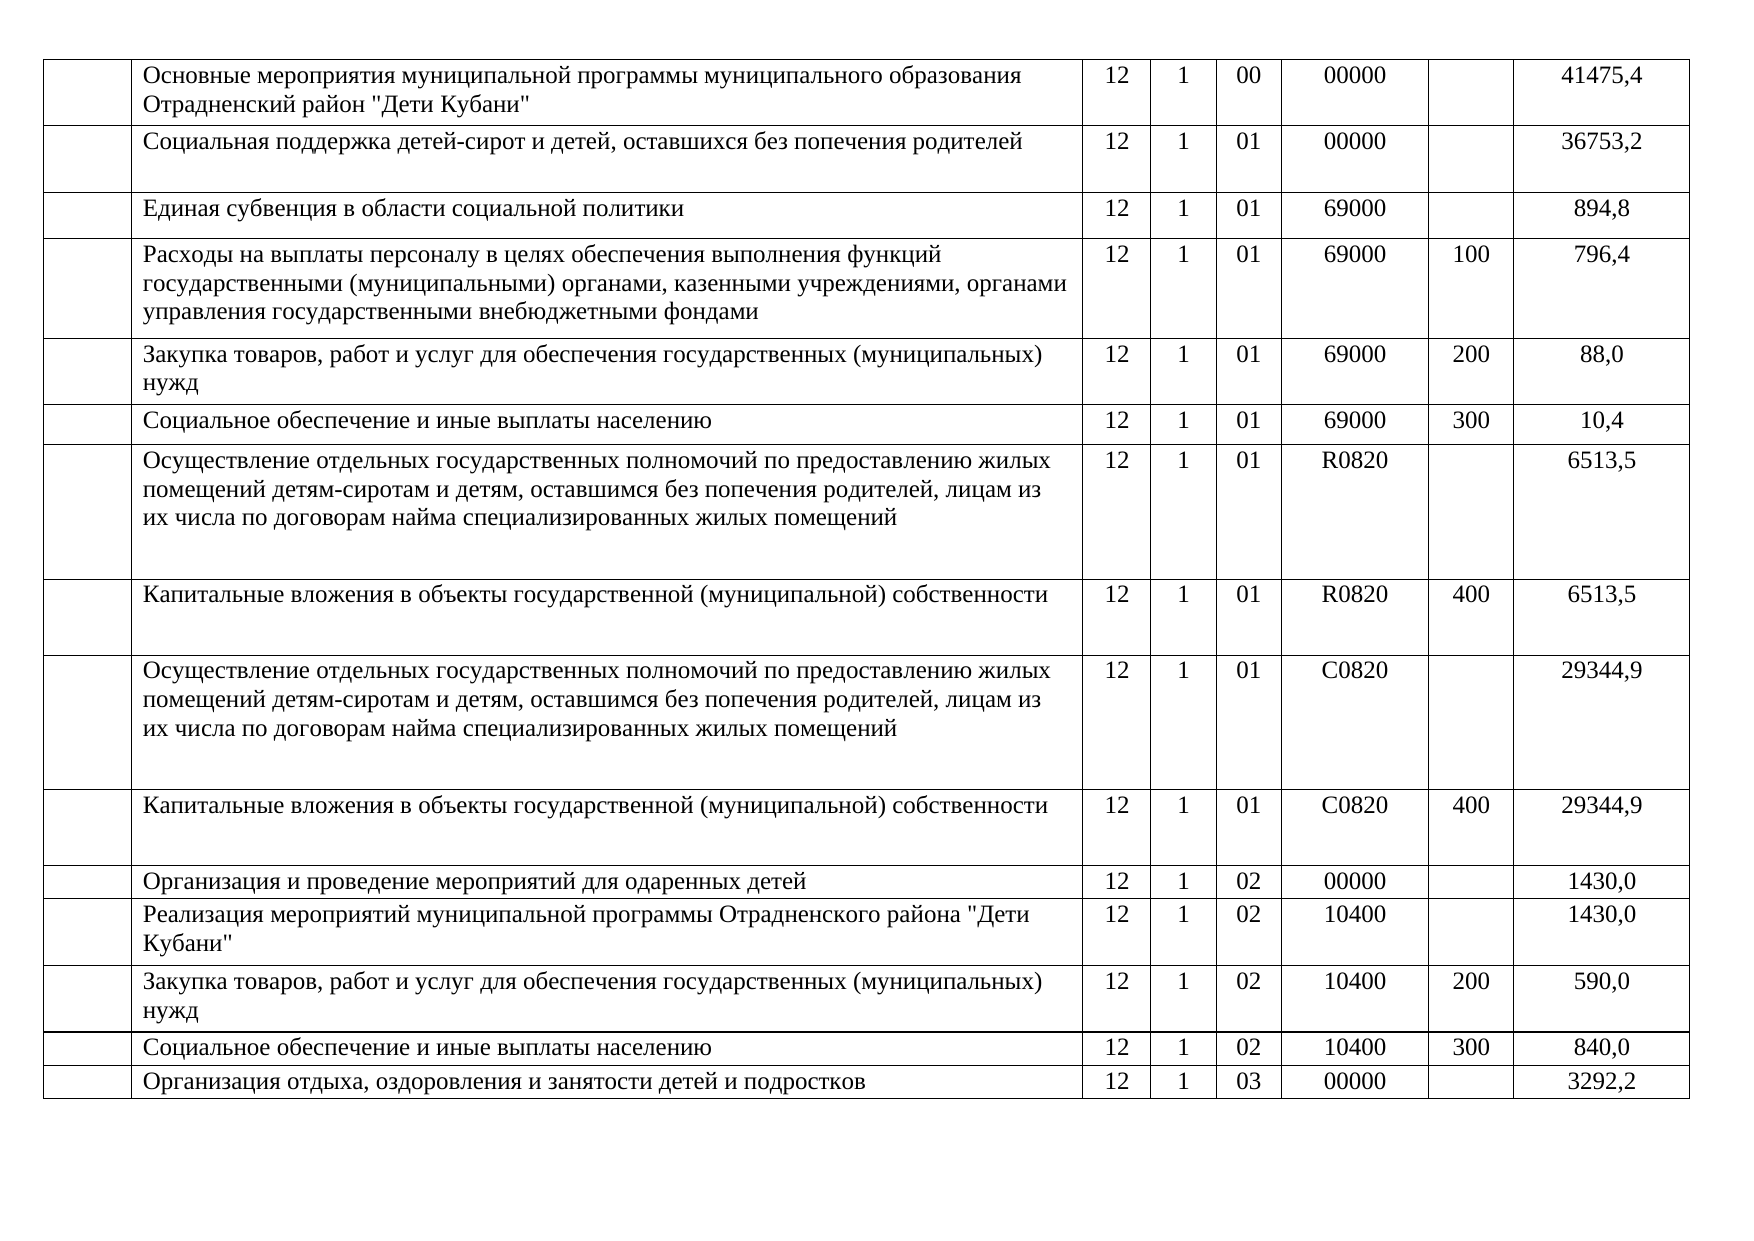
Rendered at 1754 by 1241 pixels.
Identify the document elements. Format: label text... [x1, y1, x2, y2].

table_cell [1429, 60, 1513, 125]
table_cell 00000 [1282, 1066, 1428, 1098]
table_cell 1 [1151, 239, 1216, 338]
table_cell 12 [1083, 126, 1150, 192]
table_cell [44, 899, 131, 965]
table_cell Капитальные вложения в объекты государственной (муниципальной) собственности [132, 580, 1082, 654]
table_cell 400 [1429, 580, 1513, 654]
table_cell 1 [1151, 193, 1216, 238]
table_cell [1429, 126, 1513, 192]
table_cell 3292,2 [1514, 1066, 1689, 1098]
table_cell 69000 [1282, 193, 1428, 238]
table_cell [44, 339, 131, 404]
table_cell [44, 193, 131, 238]
table_cell 12 [1083, 1066, 1150, 1098]
table_cell [1429, 1066, 1513, 1098]
table_cell 12 [1083, 239, 1150, 338]
table_cell 29344,9 [1514, 656, 1689, 789]
table_cell 12 [1083, 866, 1150, 898]
table_cell 12 [1083, 339, 1150, 404]
table_cell 12 [1083, 405, 1150, 444]
table_cell 200 [1429, 966, 1513, 1031]
table_cell 1 [1151, 126, 1216, 192]
table_cell 02 [1217, 966, 1281, 1031]
table_cell 12 [1083, 790, 1150, 865]
table_cell 01 [1217, 239, 1281, 338]
table_cell 1 [1151, 790, 1216, 865]
table_cell 1 [1151, 656, 1216, 789]
table_cell 00000 [1282, 866, 1428, 898]
table_cell 1 [1151, 445, 1216, 578]
table_cell [44, 656, 131, 789]
table_cell 00000 [1282, 126, 1428, 192]
table_cell 12 [1083, 445, 1150, 578]
table_cell 796,4 [1514, 239, 1689, 338]
table_cell R0820 [1282, 445, 1428, 578]
table_cell Организация и проведение мероприятий для одаренных детей [132, 866, 1082, 898]
table_cell [44, 126, 131, 192]
table_cell 01 [1217, 656, 1281, 789]
table_cell 300 [1429, 405, 1513, 444]
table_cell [132, 966, 1082, 1031]
table_cell Организация отдыха, оздоровления и занятости детей и подростков [132, 1066, 1082, 1098]
table_cell 12 [1083, 899, 1150, 965]
table_cell 01 [1217, 445, 1281, 578]
table_cell 894,8 [1514, 193, 1689, 238]
table_cell Реализация мероприятий муниципальной программы Отрадненского района "Дети Кубани" [132, 899, 1082, 965]
table_cell Осуществление отдельных государственных полномочий по предоставлению жилых помещений детям-сиротам и детям, оставшимся без попечения родителей, лицам из их числа по договорам найма специализированных жилых помещений [132, 445, 1082, 578]
table_cell 01 [1217, 193, 1281, 238]
table_cell 00 [1217, 60, 1281, 125]
table_cell 01 [1217, 405, 1281, 444]
table_cell Единая субвенция в области социальной политики [132, 193, 1082, 238]
table_cell [1429, 899, 1513, 965]
table_cell 12 [1083, 193, 1150, 238]
table_cell [44, 445, 131, 578]
table_cell 1 [1151, 899, 1216, 965]
table_cell 01 [1217, 580, 1281, 654]
table_cell Закупка товаров, работ и услуг для обеспечения государственных (муниципальных) нужд [132, 339, 1082, 404]
table_cell [44, 405, 131, 444]
table_cell [44, 580, 131, 654]
table_cell 29344,9 [1514, 790, 1689, 865]
table_cell 69000 [1282, 239, 1428, 338]
table_cell 1 [1151, 1033, 1216, 1065]
table_cell [44, 60, 131, 125]
table_cell 1 [1151, 405, 1216, 444]
table_cell 02 [1217, 866, 1281, 898]
table_cell 1 [1151, 866, 1216, 898]
table_cell Осуществление отдельных государственных полномочий по предоставлению жилых помещений детям-сиротам и детям, оставшимся без попечения родителей, лицам из их числа по договорам найма специализированных жилых помещений [132, 656, 1082, 789]
table_cell 41475,4 [1514, 60, 1689, 125]
table_cell R0820 [1282, 580, 1428, 654]
table_cell 01 [1217, 339, 1281, 404]
table_cell 36753,2 [1514, 126, 1689, 192]
table_cell 69000 [1282, 405, 1428, 444]
table_cell 01 [1217, 126, 1281, 192]
table_cell 02 [1217, 1033, 1281, 1065]
table_cell [1429, 193, 1513, 238]
table_cell [1429, 445, 1513, 578]
table_cell 1 [1151, 339, 1216, 404]
table_cell 01 [1217, 790, 1281, 865]
table_cell С0820 [1282, 656, 1428, 789]
table_cell 10,4 [1514, 405, 1689, 444]
table_cell 1430,0 [1514, 866, 1689, 898]
table_cell 12 [1083, 580, 1150, 654]
table_cell 10400 [1282, 899, 1428, 965]
table_cell Социальное обеспечение и иные выплаты населению [132, 1033, 1082, 1065]
table_cell Социальная поддержка детей-сирот и детей, оставшихся без попечения родителей [132, 126, 1082, 192]
table_cell 400 [1429, 790, 1513, 865]
table_cell [44, 1066, 131, 1098]
table_cell 12 [1083, 656, 1150, 789]
table_cell 100 [1429, 239, 1513, 338]
table_cell 03 [1217, 1066, 1281, 1098]
table_cell 12 [1083, 60, 1150, 125]
table_cell Социальное обеспечение и иные выплаты населению [132, 405, 1082, 444]
table_cell 12 [1083, 966, 1150, 1031]
table_cell Капитальные вложения в объекты государственной (муниципальной) собственности [132, 790, 1082, 865]
table_cell 6513,5 [1514, 445, 1689, 578]
table_cell [44, 866, 131, 898]
table_cell 88,0 [1514, 339, 1689, 404]
table_cell 1 [1151, 966, 1216, 1031]
table_cell [1429, 866, 1513, 898]
table_cell 300 [1429, 1033, 1513, 1065]
table_cell 590,0 [1514, 966, 1689, 1031]
table_cell [44, 1033, 131, 1065]
table_cell 10400 [1282, 966, 1428, 1031]
table_cell С0820 [1282, 790, 1428, 865]
table_cell 1 [1151, 1066, 1216, 1098]
table_cell 1430,0 [1514, 899, 1689, 965]
table_cell [44, 790, 131, 865]
table_cell 10400 [1282, 1033, 1428, 1065]
table_cell 02 [1217, 899, 1281, 965]
table_cell [1429, 656, 1513, 789]
table_cell [44, 966, 131, 1031]
table_cell 200 [1429, 339, 1513, 404]
table_cell 00000 [1282, 60, 1428, 125]
table_cell Основные мероприятия муниципальной программы муниципального образования Отрадненский район "Дети Кубани" [132, 60, 1082, 125]
table_cell 12 [1083, 1033, 1150, 1065]
table_cell 6513,5 [1514, 580, 1689, 654]
table_cell 1 [1151, 580, 1216, 654]
table_cell [44, 239, 131, 338]
table_cell 69000 [1282, 339, 1428, 404]
table_cell 840,0 [1514, 1033, 1689, 1065]
table_cell 1 [1151, 60, 1216, 125]
